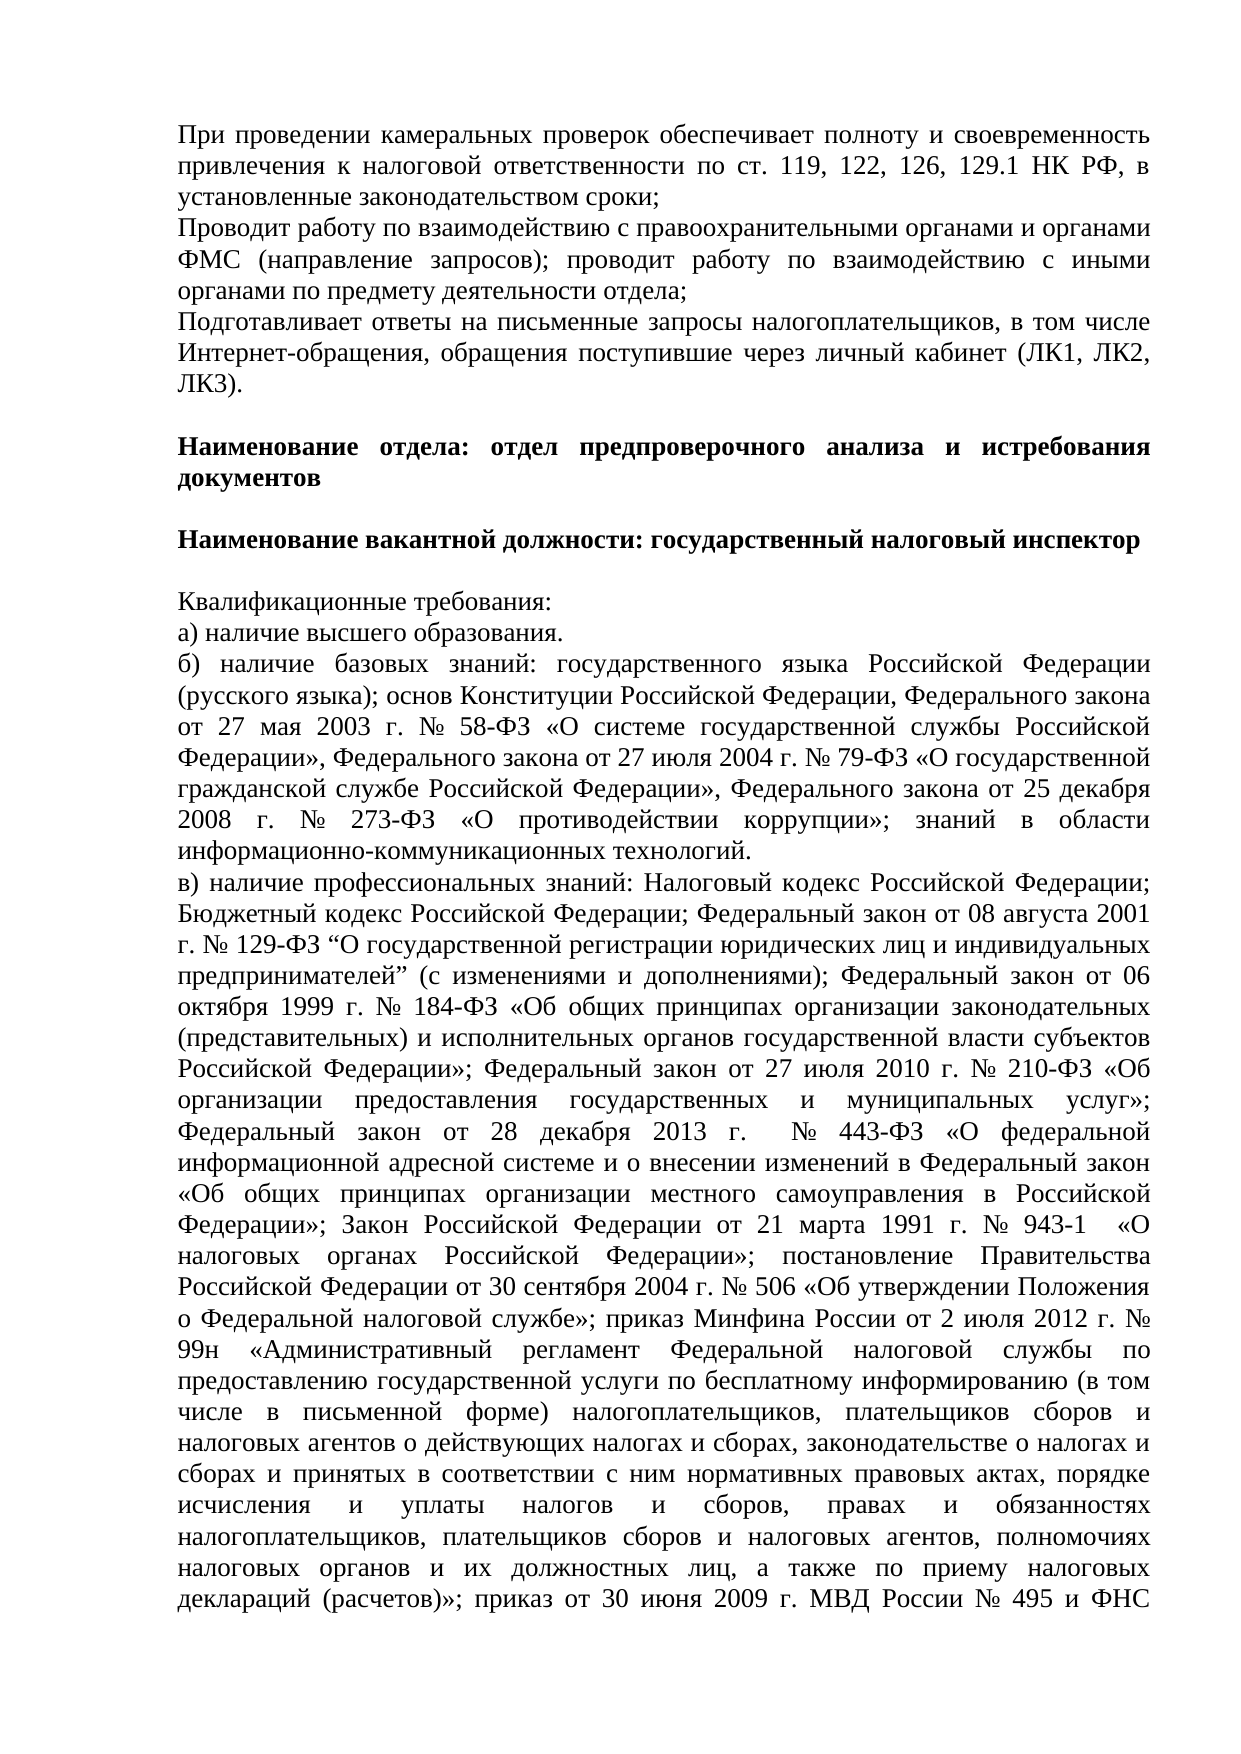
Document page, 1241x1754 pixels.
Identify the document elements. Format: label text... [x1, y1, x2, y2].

text Наименование вакантной должности: государственный налоговый инспектор [177, 523, 1152, 554]
text При проведении камеральных проверок обеспечивает полноту и своевременность привлечения к налоговой ответственности по ст. 119, 122, 126, 129.1 НК РФ, в установленные законодательством сроки; [177, 118, 1152, 212]
text а) наличие высшего образования. [177, 616, 1152, 648]
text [177, 866, 1152, 1613]
text Квалификационные требования: [177, 585, 1152, 616]
text б) наличие базовых знаний: государственного языка Российской Федерации (русского языка); основ Конституции Российской Федерации, Федерального закона от 27 мая 2003 г. № 58-ФЗ «О системе государственной службы Российской Федерации», Федерального закона от 27 июля 2004 г. № 79-ФЗ «О государственной гражданской службе Российской Федерации», Федерального закона от 25 декабря 2008 г. № 273-ФЗ «О противодействии коррупции»; знаний в области информационно-коммуникационных технологий. [177, 648, 1152, 866]
text Наименование отдела: отдел предпроверочного анализа и истребования документов [177, 429, 1152, 492]
text Подготавливает ответы на письменные запросы налогоплательщиков, в том числе Интернет-обращения, обращения поступившие через личный кабинет (ЛК1, ЛК2, ЛК3). [177, 305, 1152, 398]
text Проводит работу по взаимодействию с правоохранительными органами и органами ФМС (направление запросов); проводит работу по взаимодействию с иными органами по предмету деятельности отдела; [177, 212, 1152, 305]
